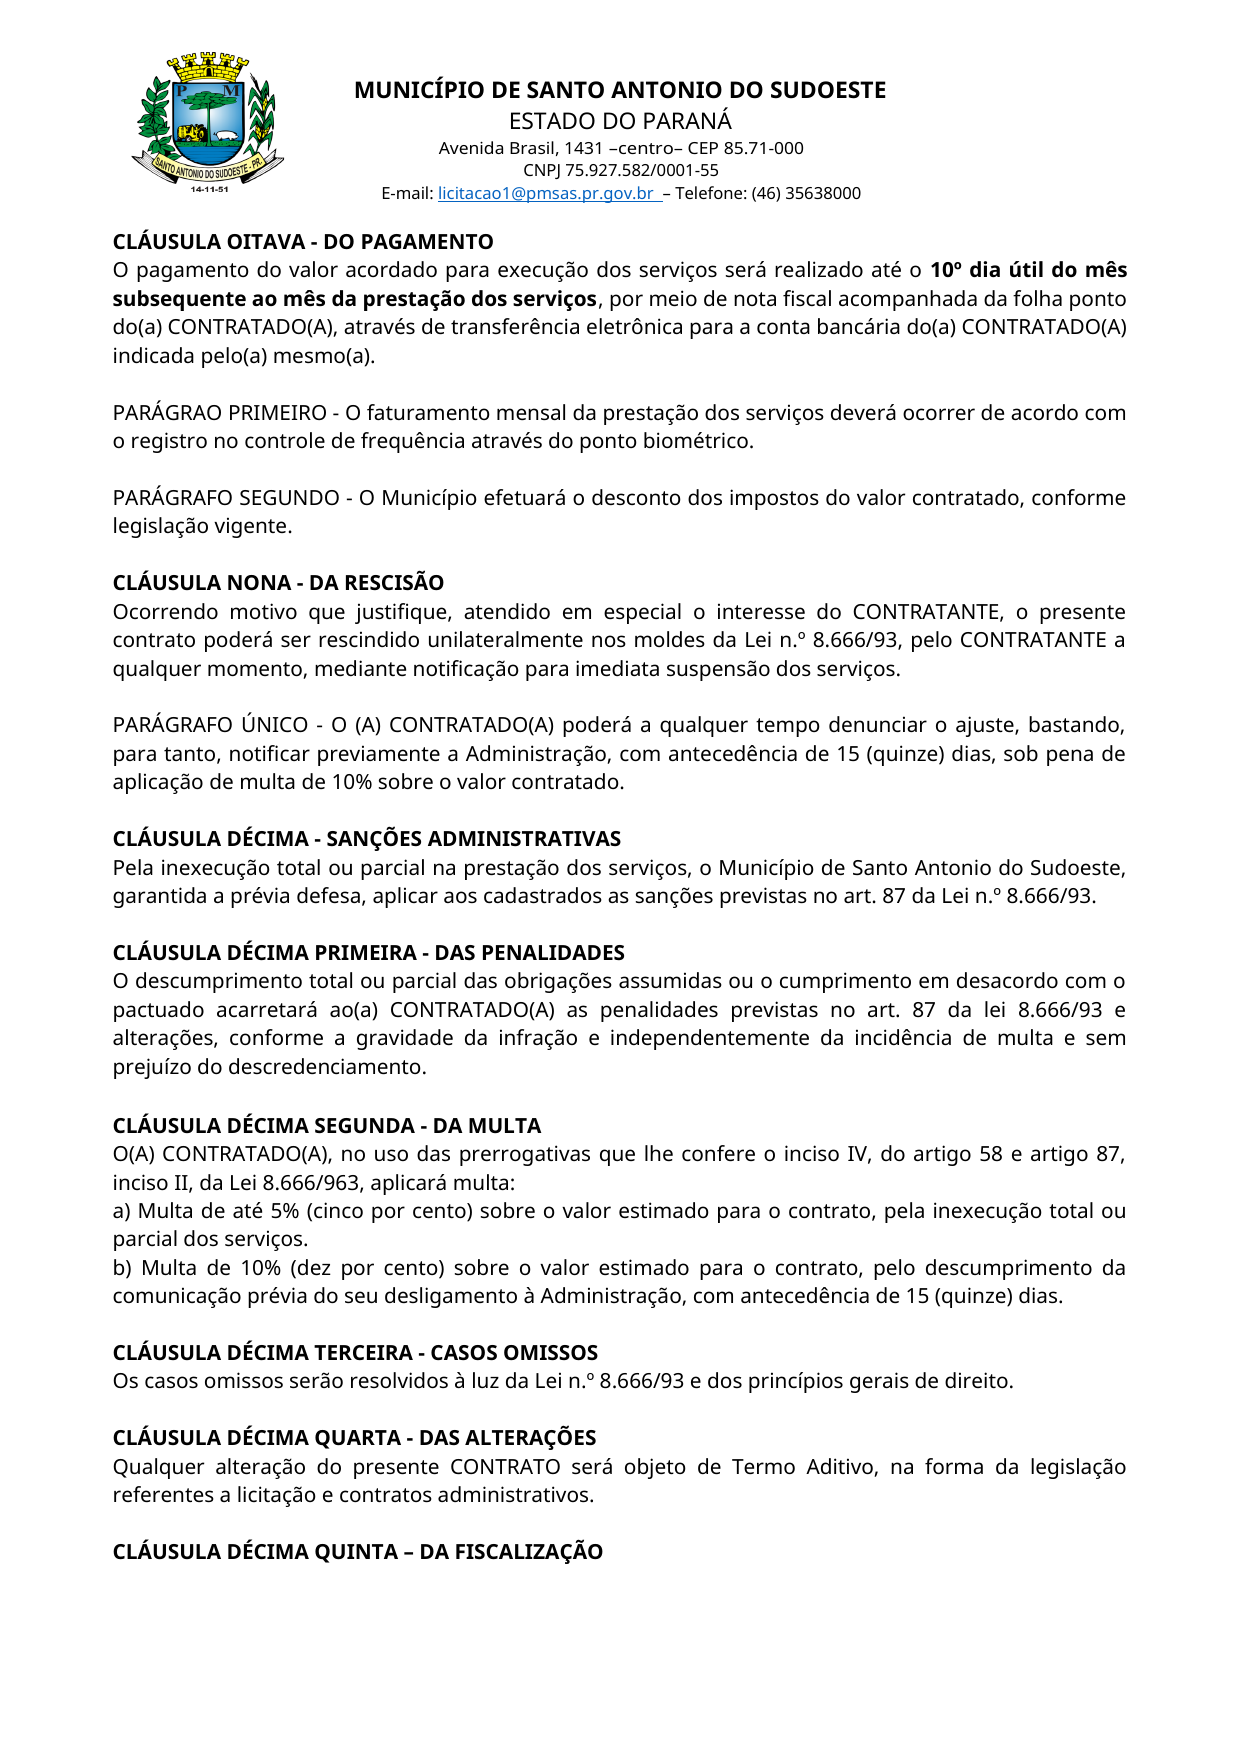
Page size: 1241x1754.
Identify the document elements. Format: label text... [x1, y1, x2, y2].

text CLÁUSULA DÉCIMA TERCEIRA - CASOS OMISSOS [112, 1338, 1128, 1367]
text PARÁGRAFO ÚNICO - O (A) CONTRATADO(A) poderá a qualquer tempo denunciar o ajuste, bastando, para tanto, notificar previamente a Administração, com antecedência de 15 (quinze) dias, sob pena de aplicação de multa de 10% sobre o valor contratado. [112, 711, 1128, 796]
text CLÁUSULA DÉCIMA QUARTA - DAS ALTERAÇÕES [112, 1423, 1128, 1452]
text CLÁUSULA OITAVA - DO PAGAMENTO [112, 227, 1128, 256]
text CLÁUSULA DÉCIMA SEGUNDA - DA MULTA [112, 1111, 1128, 1139]
text O(A) CONTRATADO(A), no uso das prerrogativas que lhe confere o inciso IV, do artigo 58 e artigo 87, inciso II, da Lei 8.666/963, aplicará multa: [112, 1139, 1128, 1196]
text b) Multa de 10% (dez por cento) sobre o valor estimado para o contrato, pelo descumprimento da comunicação prévia do seu desligamento à Administração, com antecedência de 15 (quinze) dias. [112, 1253, 1128, 1310]
text Os casos omissos serão resolvidos à luz da Lei n.º 8.666/93 e dos princípios gerais de direito. [112, 1367, 1128, 1395]
text CLÁUSULA DÉCIMA - SANÇÕES ADMINISTRATIVAS [112, 824, 1128, 853]
text Ocorrendo motivo que justifique, atendido em especial o interesse do CONTRATANTE, o presente contrato poderá ser rescindido unilateralmente nos moldes da Lei n.º 8.666/93, pelo CONTRATANTE a qualquer momento, mediante notificação para imediata suspensão dos serviços. [112, 597, 1128, 682]
text O descumprimento total ou parcial das obrigações assumidas ou o cumprimento em desacordo com o pactuado acarretará ao(a) CONTRATADO(A) as penalidades previstas no art. 87 da lei 8.666/93 e alterações, conforme a gravidade da infração e independentemente da incidência de multa e sem prejuízo do descredenciamento. [112, 966, 1128, 1080]
text Qualquer alteração do presente CONTRATO será objeto de Termo Aditivo, na forma da legislação referentes a licitação e contratos administrativos. [112, 1452, 1128, 1509]
text PARÁGRAFO SEGUNDO - O Município efetuará o desconto dos impostos do valor contratado, conforme legislação vigente. [112, 483, 1128, 540]
text CLÁUSULA NONA - DA RESCISÃO [112, 568, 1128, 597]
text CLÁUSULA DÉCIMA PRIMEIRA - DAS PENALIDADES [112, 938, 1128, 966]
text O pagamento do valor acordado para execução dos serviços será realizado até o 10º dia útil do mês subsequente ao mês da prestação dos serviços, por meio de nota fiscal acompanhada da folha ponto do(a) CONTRATADO(A), através de transferência eletrônica para a conta bancária do(a) CONTRATADO(A) indicada pelo(a) mesmo(a). [112, 256, 1128, 369]
text Pela inexecução total ou parcial na prestação dos serviços, o Município de Santo Antonio do Sudoeste, garantida a prévia defesa, aplicar aos cadastrados as sanções previstas no art. 87 da Lei n.º 8.666/93. [112, 853, 1128, 909]
picture [131, 52, 285, 192]
text a) Multa de até 5% (cinco por cento) sobre o valor estimado para o contrato, pela inexecução total ou parcial dos serviços. [112, 1196, 1128, 1253]
text CLÁUSULA DÉCIMA QUINTA – DA FISCALIZAÇÃO [112, 1537, 1128, 1566]
text PARÁGRAO PRIMEIRO - O faturamento mensal da prestação dos serviços deverá ocorrer de acordo com o registro no controle de frequência através do ponto biométrico. [112, 398, 1128, 454]
